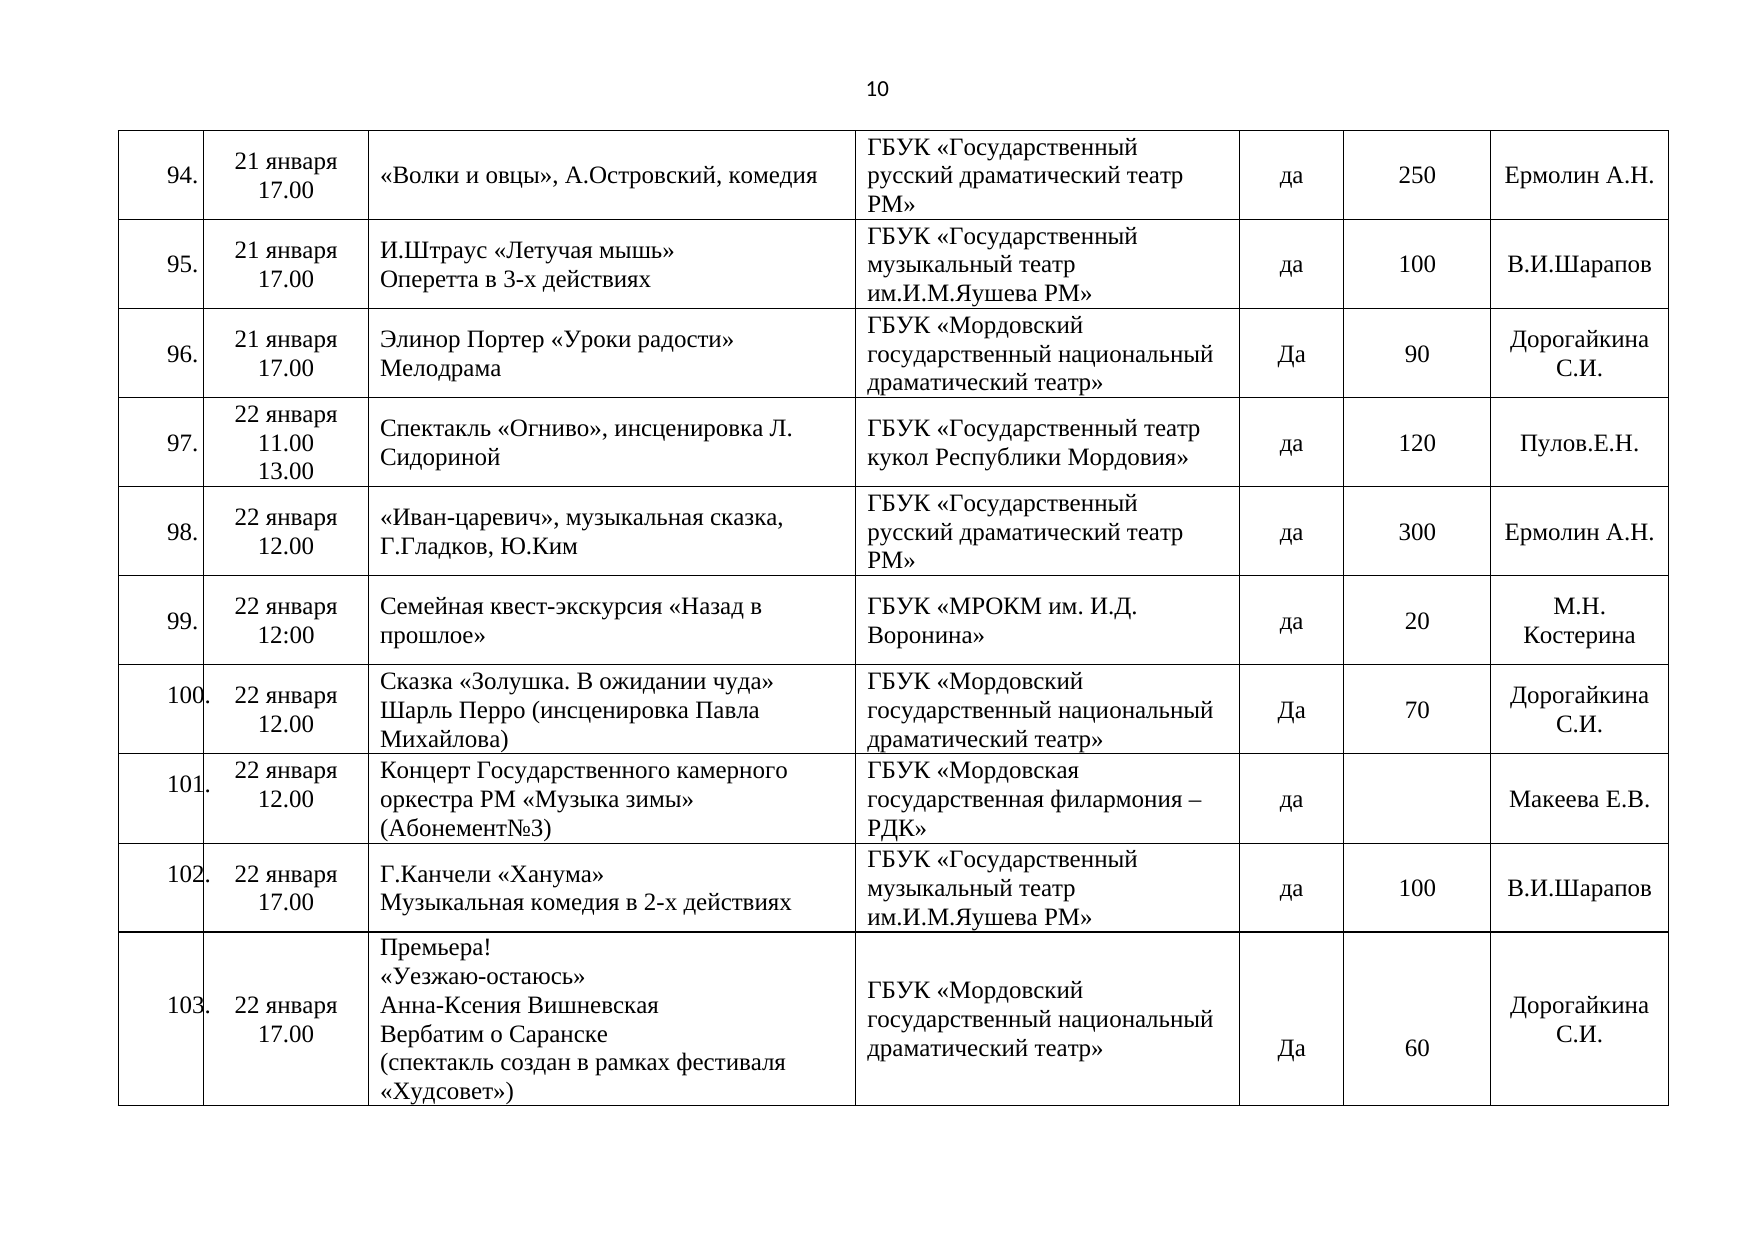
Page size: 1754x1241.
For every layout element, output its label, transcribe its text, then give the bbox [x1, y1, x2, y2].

table_cell 22 января 17.00 [204, 844, 368, 931]
table_cell Концерт Государственного камерного оркестра РМ «Музыка зимы» (Абонемент№3) [369, 754, 855, 842]
table_cell Ермолин А.Н. [1491, 131, 1668, 219]
table_cell [119, 844, 203, 931]
table_cell да [1240, 487, 1343, 575]
table_cell Дорогайкина С.И. [1491, 665, 1668, 753]
table_cell [119, 487, 203, 575]
table_cell Элинор Портер «Уроки радости» Мелодрама [369, 309, 855, 397]
table_cell 22 января 12.00 [204, 487, 368, 575]
table_cell «Иван-царевич», музыкальная сказка, Г.Гладков, Ю.Ким [369, 487, 855, 575]
table_cell ГБУК «Государственный русский драматический театр РМ» [856, 487, 1239, 575]
table_cell И.Штраус «Летучая мышь» Оперетта в 3-х действиях [369, 220, 855, 308]
table_cell ГБУК «Мордовский государственный национальный драматический театр» [856, 665, 1239, 753]
table_cell Ермолин А.Н. [1491, 487, 1668, 575]
table_cell Да [1240, 933, 1343, 1105]
table_cell ГБУК «Государственный музыкальный театр им.И.М.Яушева РМ» [856, 844, 1239, 931]
table_cell ГБУК «Мордовский государственный национальный драматический театр» [856, 933, 1239, 1105]
table_cell Да [1240, 309, 1343, 397]
table_cell [119, 220, 203, 308]
table_cell В.И.Шарапов [1491, 844, 1668, 931]
table_cell [119, 754, 203, 842]
table_cell ГБУК «Мордовский государственный национальный драматический театр» [856, 309, 1239, 397]
table_cell [119, 576, 203, 664]
table_cell Да [1240, 665, 1343, 753]
table_cell Пулов.Е.Н. [1491, 398, 1668, 486]
table_cell да [1240, 844, 1343, 931]
table_cell 120 [1344, 398, 1490, 486]
table_cell Дорогайкина С.И. [1491, 309, 1668, 397]
table_cell да [1240, 220, 1343, 308]
table_cell да [1240, 576, 1343, 664]
table_cell 22 января 12.00 [204, 754, 368, 842]
table_cell 21 января 17.00 [204, 131, 368, 219]
table_cell Спектакль «Огниво», инсценировка Л. Сидориной [369, 398, 855, 486]
table_cell 20 [1344, 576, 1490, 664]
table_cell В.И.Шарапов [1491, 220, 1668, 308]
table_cell ГБУК «Мордовская государственная филармония – РДК» [856, 754, 1239, 842]
table_cell М.Н. Костерина [1491, 576, 1668, 664]
table_cell 250 [1344, 131, 1490, 219]
table_cell 300 [1344, 487, 1490, 575]
table_cell 22 января 12.00 [204, 665, 368, 753]
table_cell Семейная квест-экскурсия «Назад в прошлое» [369, 576, 855, 664]
table_cell Г.Канчели «Ханума» Музыкальная комедия в 2-х действиях [369, 844, 855, 931]
table_cell Дорогайкина С.И. [1491, 933, 1668, 1105]
table_cell [119, 665, 203, 753]
table_cell 22 января 12:00 [204, 576, 368, 664]
table_cell 22 января 17.00 [204, 933, 368, 1105]
table_cell «Волки и овцы», А.Островский, комедия [369, 131, 855, 219]
table_cell [119, 309, 203, 397]
table_cell ГБУК «МРОКМ им. И.Д. Воронина» [856, 576, 1239, 664]
table_cell [1344, 754, 1490, 842]
table_cell да [1240, 754, 1343, 842]
table_cell 21 января 17.00 [204, 220, 368, 308]
table_cell 100 [1344, 844, 1490, 931]
table_cell Премьера! «Уезжаю-остаюсь» Анна-Ксения Вишневская Вербатим о Саранске (спектакль создан в рамках фестиваля «Худсовет») [369, 933, 855, 1105]
table_cell 22 января 11.00 13.00 [204, 398, 368, 486]
table_cell [119, 131, 203, 219]
table_cell 70 [1344, 665, 1490, 753]
table_cell ГБУК «Государственный театр кукол Республики Мордовия» [856, 398, 1239, 486]
table_cell ГБУК «Государственный музыкальный театр им.И.М.Яушева РМ» [856, 220, 1239, 308]
table_cell [119, 398, 203, 486]
table_cell [119, 933, 203, 1105]
table_cell 60 [1344, 933, 1490, 1105]
table_cell 21 января 17.00 [204, 309, 368, 397]
table_cell ГБУК «Государственный русский драматический театр РМ» [856, 131, 1239, 219]
table_cell 90 [1344, 309, 1490, 397]
table_cell да [1240, 398, 1343, 486]
table_cell 100 [1344, 220, 1490, 308]
table_cell да [1240, 131, 1343, 219]
table_cell Сказка «Золушка. В ожидании чуда» Шарль Перро (инсценировка Павла Михайлова) [369, 665, 855, 753]
table_cell Макеева Е.В. [1491, 754, 1668, 842]
